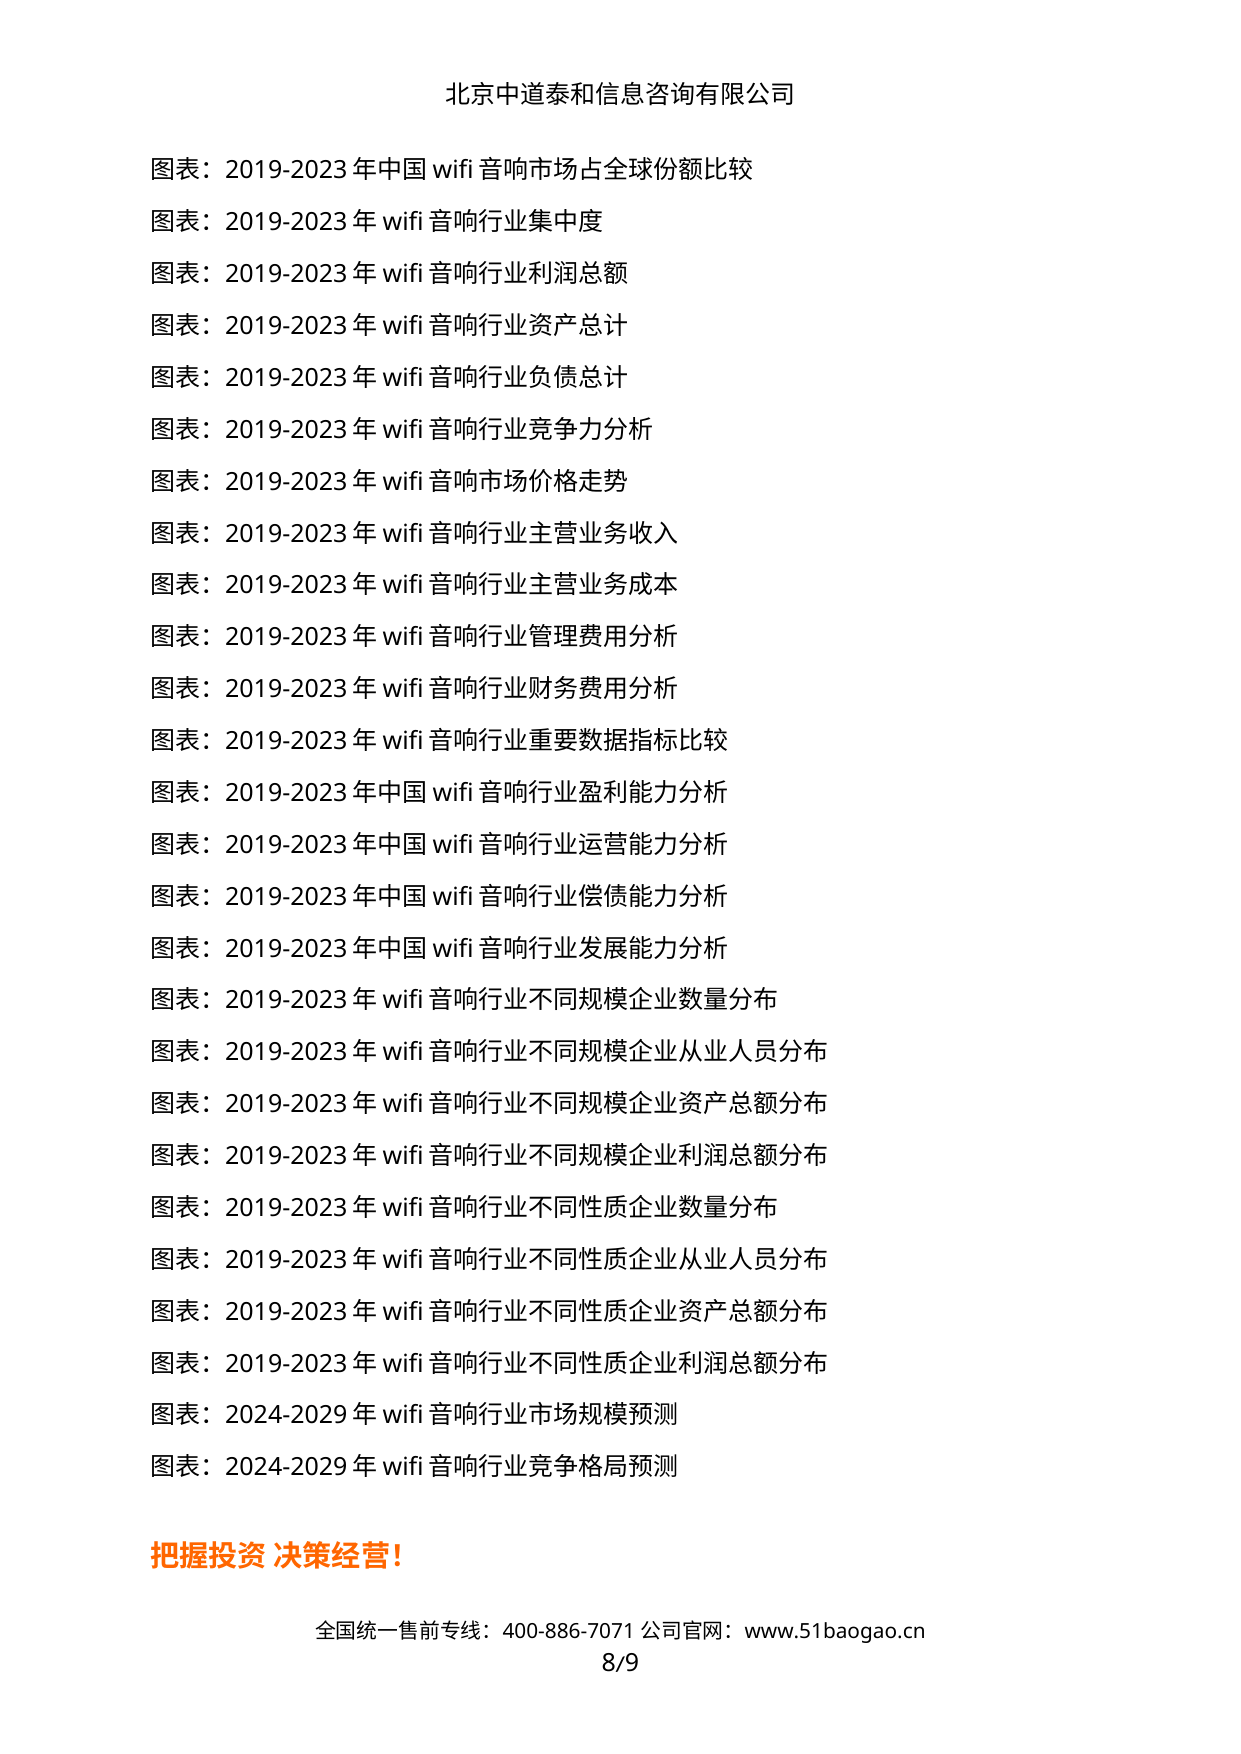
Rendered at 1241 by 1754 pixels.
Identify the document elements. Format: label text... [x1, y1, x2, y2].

text 图表：2019-2023年wifi音响行业主营业务收入 [150, 513, 1090, 549]
text 图表：2019-2023年wifi音响行业重要数据指标比较 [150, 721, 1090, 757]
text 图表：2019-2023年wifi音响行业利润总额 [150, 254, 1090, 290]
text 图表：2019-2023年wifi音响行业不同规模企业利润总额分布 [150, 1136, 1090, 1172]
text 图表：2019-2023年中国wifi音响市场占全球份额比较 [150, 150, 1090, 186]
text 图表：2019-2023年wifi音响行业管理费用分析 [150, 617, 1090, 653]
text 图表：2019-2023年wifi音响行业资产总计 [150, 306, 1090, 342]
text 图表：2019-2023年wifi音响行业不同性质企业数量分布 [150, 1187, 1090, 1224]
text 图表：2019-2023年wifi音响行业竞争力分析 [150, 409, 1090, 446]
text 图表：2019-2023年wifi音响行业不同规模企业从业人员分布 [150, 1032, 1090, 1068]
text 图表：2019-2023年wifi音响行业不同性质企业从业人员分布 [150, 1239, 1090, 1276]
text 图表：2024-2029年wifi音响行业竞争格局预测 [150, 1447, 1090, 1483]
text 图表：2019-2023年中国wifi音响行业发展能力分析 [150, 928, 1090, 964]
text 图表：2019-2023年wifi音响行业不同规模企业数量分布 [150, 980, 1090, 1016]
text 图表：2019-2023年wifi音响行业财务费用分析 [150, 669, 1090, 705]
text 图表：2019-2023年wifi音响行业不同规模企业资产总额分布 [150, 1084, 1090, 1120]
text 图表：2019-2023年中国wifi音响行业运营能力分析 [150, 824, 1090, 861]
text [150, 1499, 1090, 1575]
text 图表：2019-2023年wifi音响行业不同性质企业资产总额分布 [150, 1291, 1090, 1327]
text 图表：2024-2029年wifi音响行业市场规模预测 [150, 1395, 1090, 1431]
text 图表：2019-2023年wifi音响行业集中度 [150, 202, 1090, 238]
text 图表：2019-2023年wifi音响行业主营业务成本 [150, 565, 1090, 601]
text 图表：2019-2023年中国wifi音响行业盈利能力分析 [150, 772, 1090, 809]
text 图表：2019-2023年中国wifi音响行业偿债能力分析 [150, 876, 1090, 912]
text 图表：2019-2023年wifi音响行业不同性质企业利润总额分布 [150, 1343, 1090, 1379]
text 图表：2019-2023年wifi音响行业负债总计 [150, 357, 1090, 394]
text 图表：2019-2023年wifi音响市场价格走势 [150, 461, 1090, 497]
